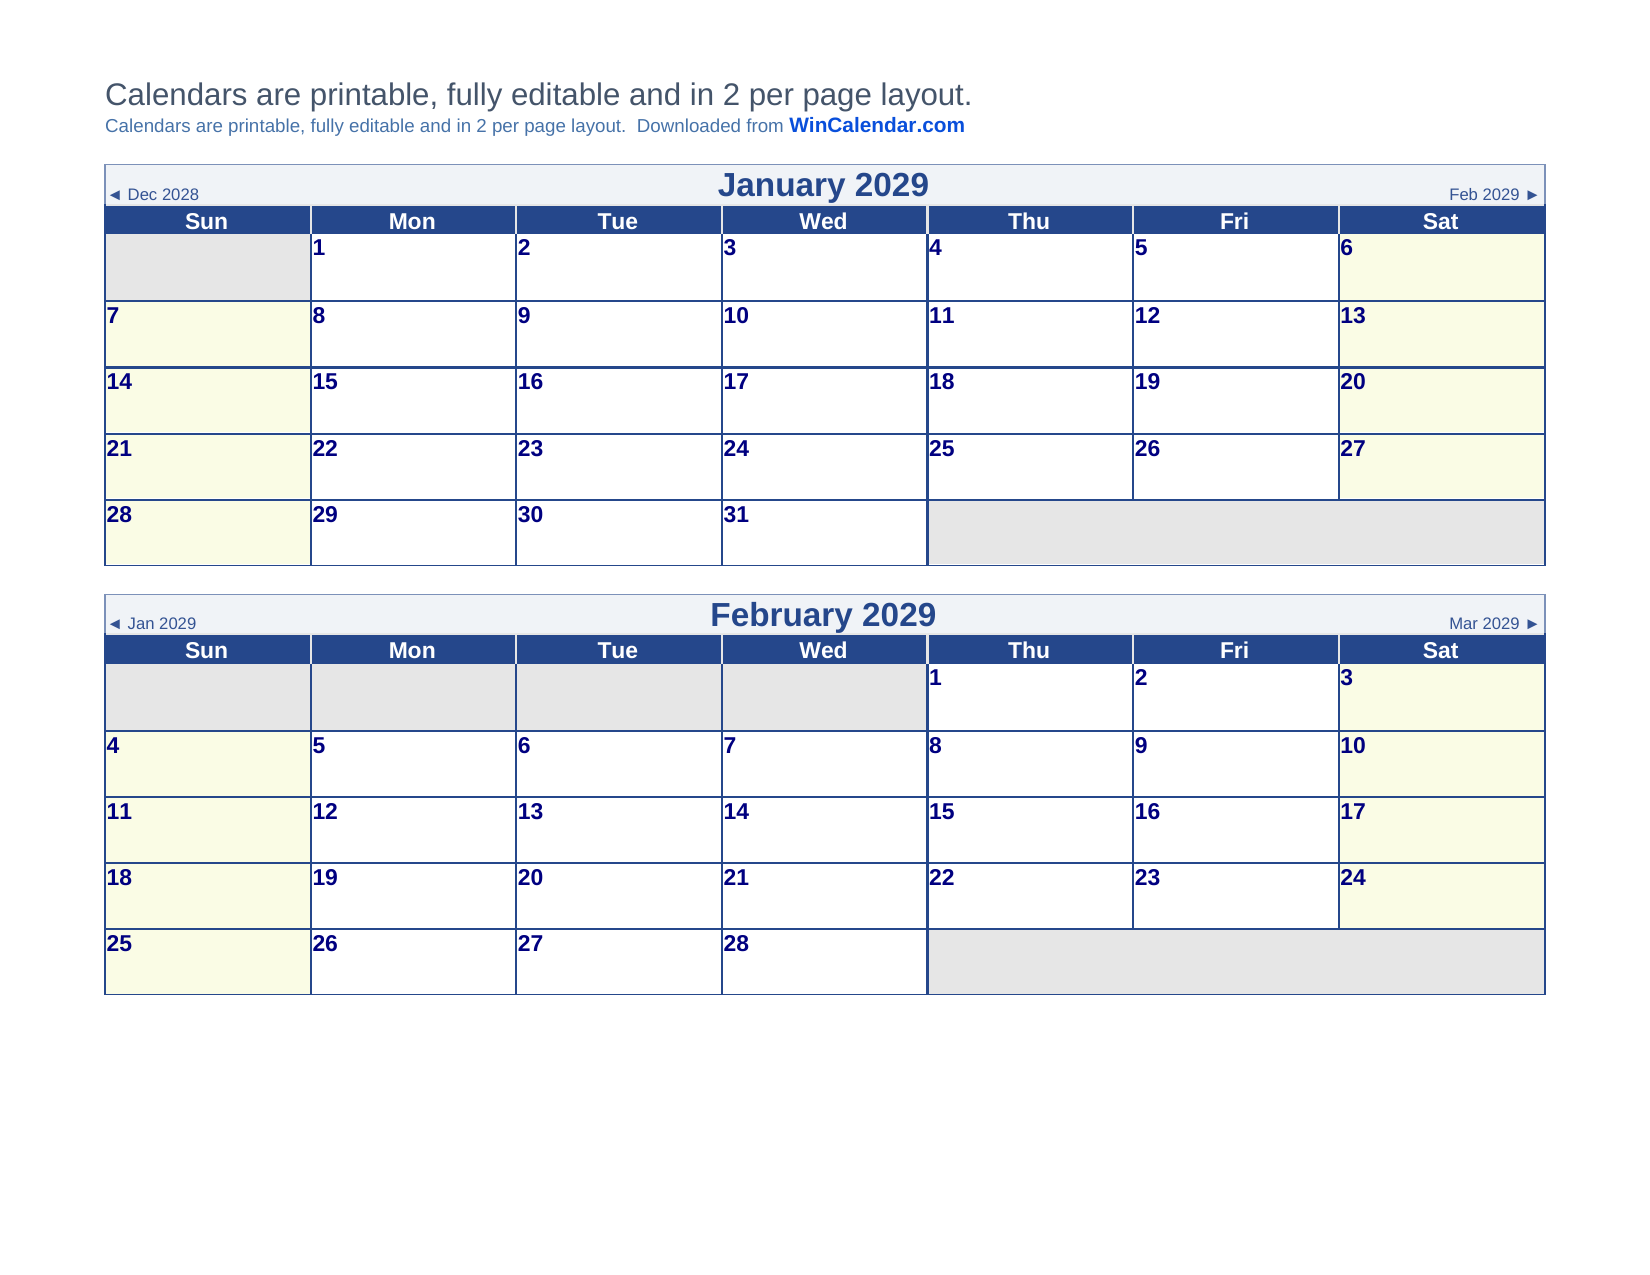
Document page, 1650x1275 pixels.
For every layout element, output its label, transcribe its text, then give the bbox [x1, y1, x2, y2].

table_cell 11 [106, 798, 310, 862]
table_cell 17 [1340, 798, 1544, 862]
table_cell Fri [1134, 206, 1338, 234]
table_cell 5 [1134, 234, 1338, 300]
table_cell Sat [1340, 635, 1544, 664]
table_cell Tue [517, 635, 721, 664]
table_cell 28 [723, 930, 926, 994]
table_header Feb 2029 ► [1339, 165, 1544, 204]
table_cell 22 [929, 864, 1132, 928]
table_cell Fri [1134, 635, 1338, 664]
table_cell 25 [106, 930, 310, 994]
table_cell 16 [517, 369, 721, 432]
table_header February 2029 [311, 595, 1339, 633]
table_cell [723, 664, 926, 730]
table_cell 23 [1134, 864, 1338, 928]
table_cell 11 [929, 302, 1132, 366]
table_cell 6 [1340, 234, 1544, 300]
table_cell [312, 664, 515, 730]
table_cell 18 [106, 864, 310, 928]
table_cell 2 [1134, 664, 1338, 730]
table_cell 2 [517, 234, 721, 300]
table_cell Sun [106, 206, 310, 234]
table_cell 8 [312, 302, 515, 366]
table_cell Mon [312, 206, 515, 234]
table_cell 25 [929, 435, 1132, 498]
table_cell [106, 234, 310, 300]
table_cell 19 [1134, 369, 1338, 432]
table_cell Tue [517, 206, 721, 234]
table_cell 5 [312, 732, 515, 796]
table_cell 24 [723, 435, 926, 498]
table_cell 1 [312, 234, 515, 300]
table_cell Wed [723, 635, 926, 664]
table_cell 29 [312, 501, 515, 564]
table_cell 10 [723, 302, 926, 366]
table_cell 13 [1340, 302, 1544, 366]
table_cell 31 [723, 501, 926, 564]
table_cell 7 [106, 302, 310, 366]
table_cell 20 [1340, 369, 1544, 432]
table_cell 22 [312, 435, 515, 498]
table_cell 10 [1340, 732, 1544, 796]
table_cell 15 [312, 369, 515, 432]
table_cell [517, 664, 721, 730]
table_cell 12 [1134, 302, 1338, 366]
table_header ◄ Jan 2029 [106, 595, 311, 633]
table_cell 28 [106, 501, 310, 564]
table_cell Sun [106, 635, 310, 664]
table_cell 21 [106, 435, 310, 498]
table_cell 30 [517, 501, 721, 564]
table_cell Wed [723, 206, 926, 234]
table_cell 4 [929, 234, 1132, 300]
text Calendars are printable, fully editable and in 2 per page layout. Calendars are printable, fully editable and in 2 per page layout. Downloaded from WinCalendar.com [105, 76, 1545, 164]
table_cell 21 [723, 864, 926, 928]
table_cell Mon [312, 635, 515, 664]
table_cell 27 [1340, 435, 1544, 498]
table_header ◄ Dec 2028 [106, 165, 311, 204]
table_cell [106, 664, 310, 730]
table_cell 16 [1134, 798, 1338, 862]
table_cell 4 [106, 732, 310, 796]
table_cell [929, 501, 1544, 564]
table_cell 7 [723, 732, 926, 796]
table_cell 26 [1134, 435, 1338, 498]
table_cell 19 [312, 864, 515, 928]
table_cell 20 [517, 864, 721, 928]
table_cell 8 [929, 732, 1132, 796]
table_cell 1 [929, 664, 1132, 730]
table_cell 3 [1340, 664, 1544, 730]
table_cell Thu [929, 635, 1132, 664]
table_header Mar 2029 ► [1339, 595, 1544, 633]
table_cell [929, 930, 1544, 994]
table_cell 23 [517, 435, 721, 498]
table_cell 14 [723, 798, 926, 862]
table_cell 13 [517, 798, 721, 862]
table_cell Thu [929, 206, 1132, 234]
table_header January 2029 [311, 165, 1339, 204]
table_cell 9 [517, 302, 721, 366]
table_cell 15 [929, 798, 1132, 862]
table_cell 9 [1134, 732, 1338, 796]
table_cell Sat [1340, 206, 1544, 234]
table_cell 12 [312, 798, 515, 862]
table_cell 17 [723, 369, 926, 432]
table_cell 26 [312, 930, 515, 994]
table_cell 24 [1340, 864, 1544, 928]
table_cell 27 [517, 930, 721, 994]
table_cell 18 [929, 369, 1132, 432]
table_cell 3 [723, 234, 926, 300]
table_cell 14 [106, 369, 310, 432]
table_cell 6 [517, 732, 721, 796]
